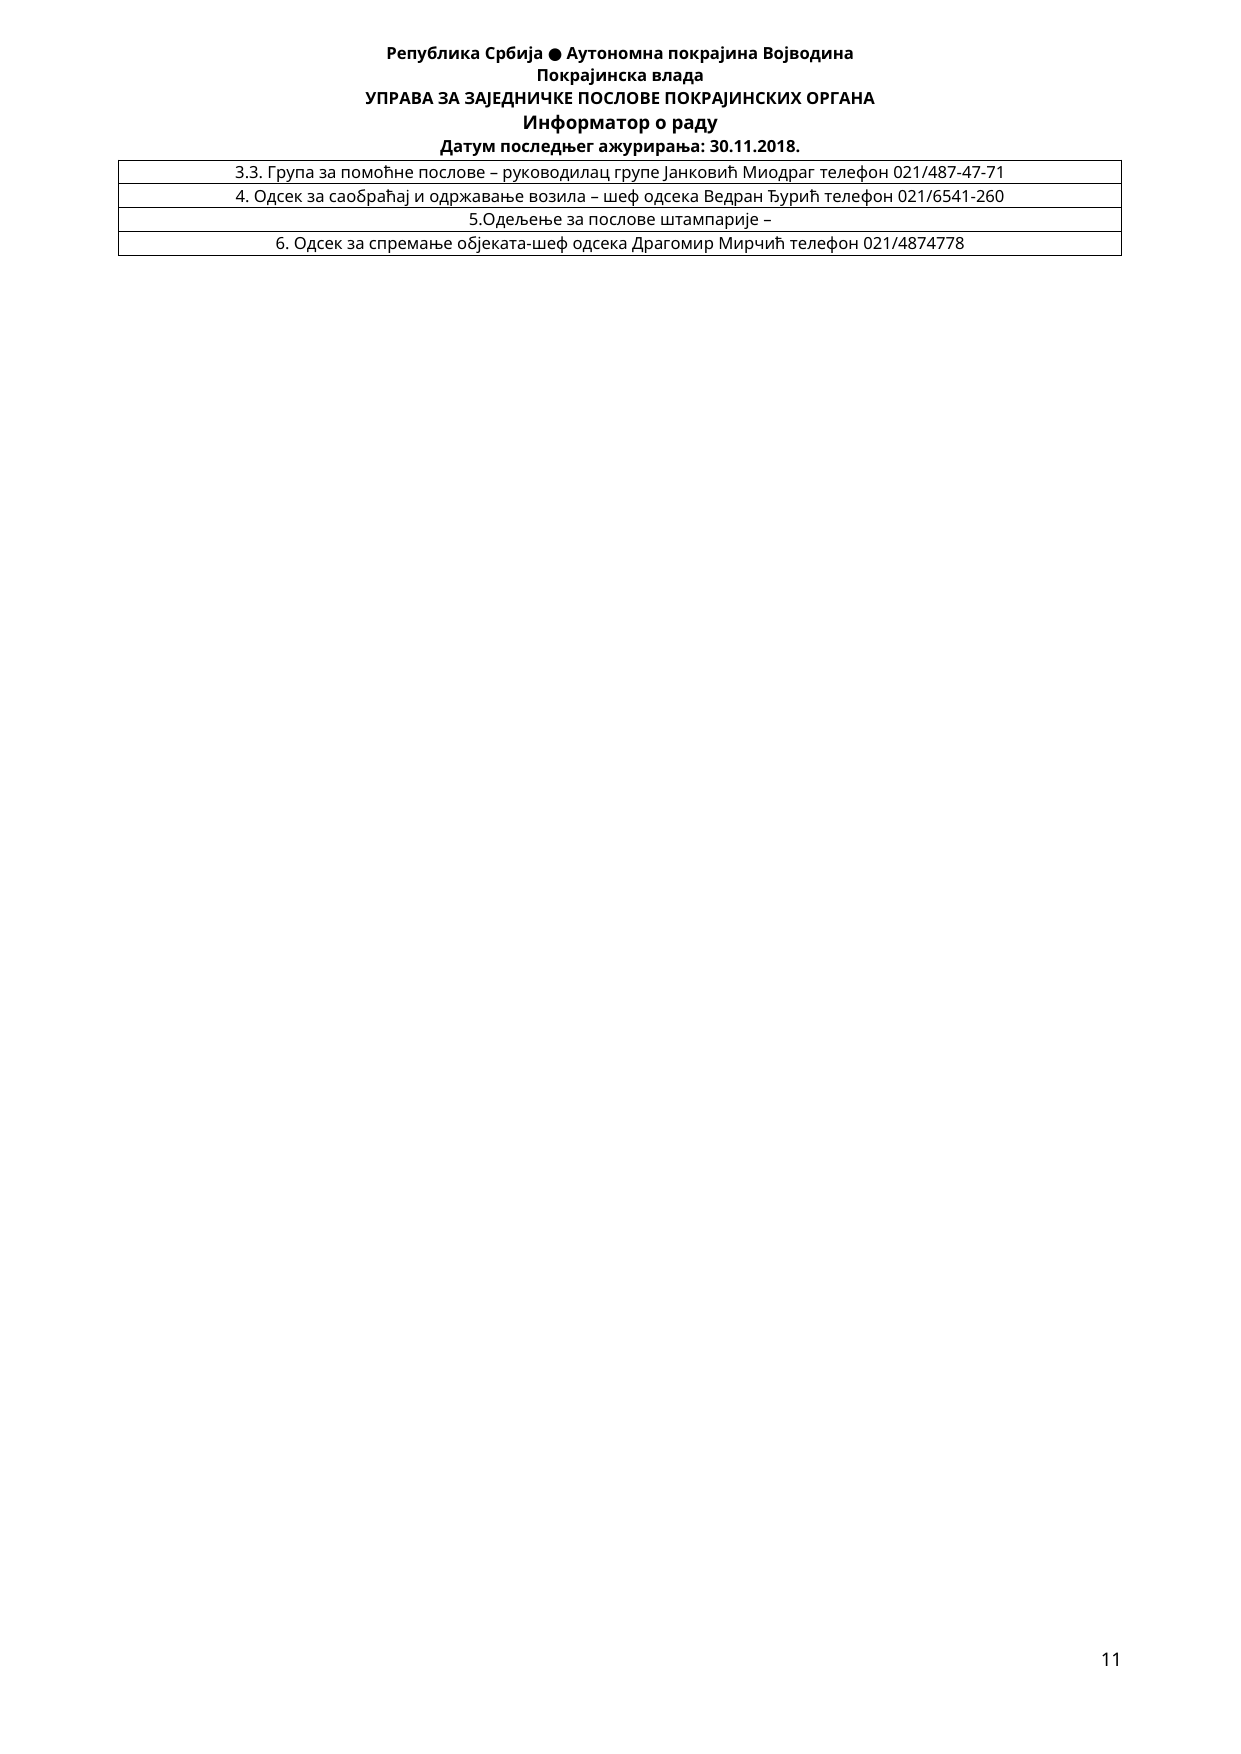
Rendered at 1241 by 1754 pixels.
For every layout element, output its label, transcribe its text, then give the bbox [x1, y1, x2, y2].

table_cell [119, 161, 1121, 183]
table_cell 4. Одсек за саобраћај и одржавање возила – шеф одсека Ведран Ђурић телефон 021/6541-260 [119, 184, 1121, 207]
table_cell 6. Одсек за спремање објеката-шеф одсека Драгомир Мирчић телефон 021/4874778 [119, 232, 1121, 254]
table_cell 5.Одељење за послове штампарије – [119, 208, 1121, 231]
